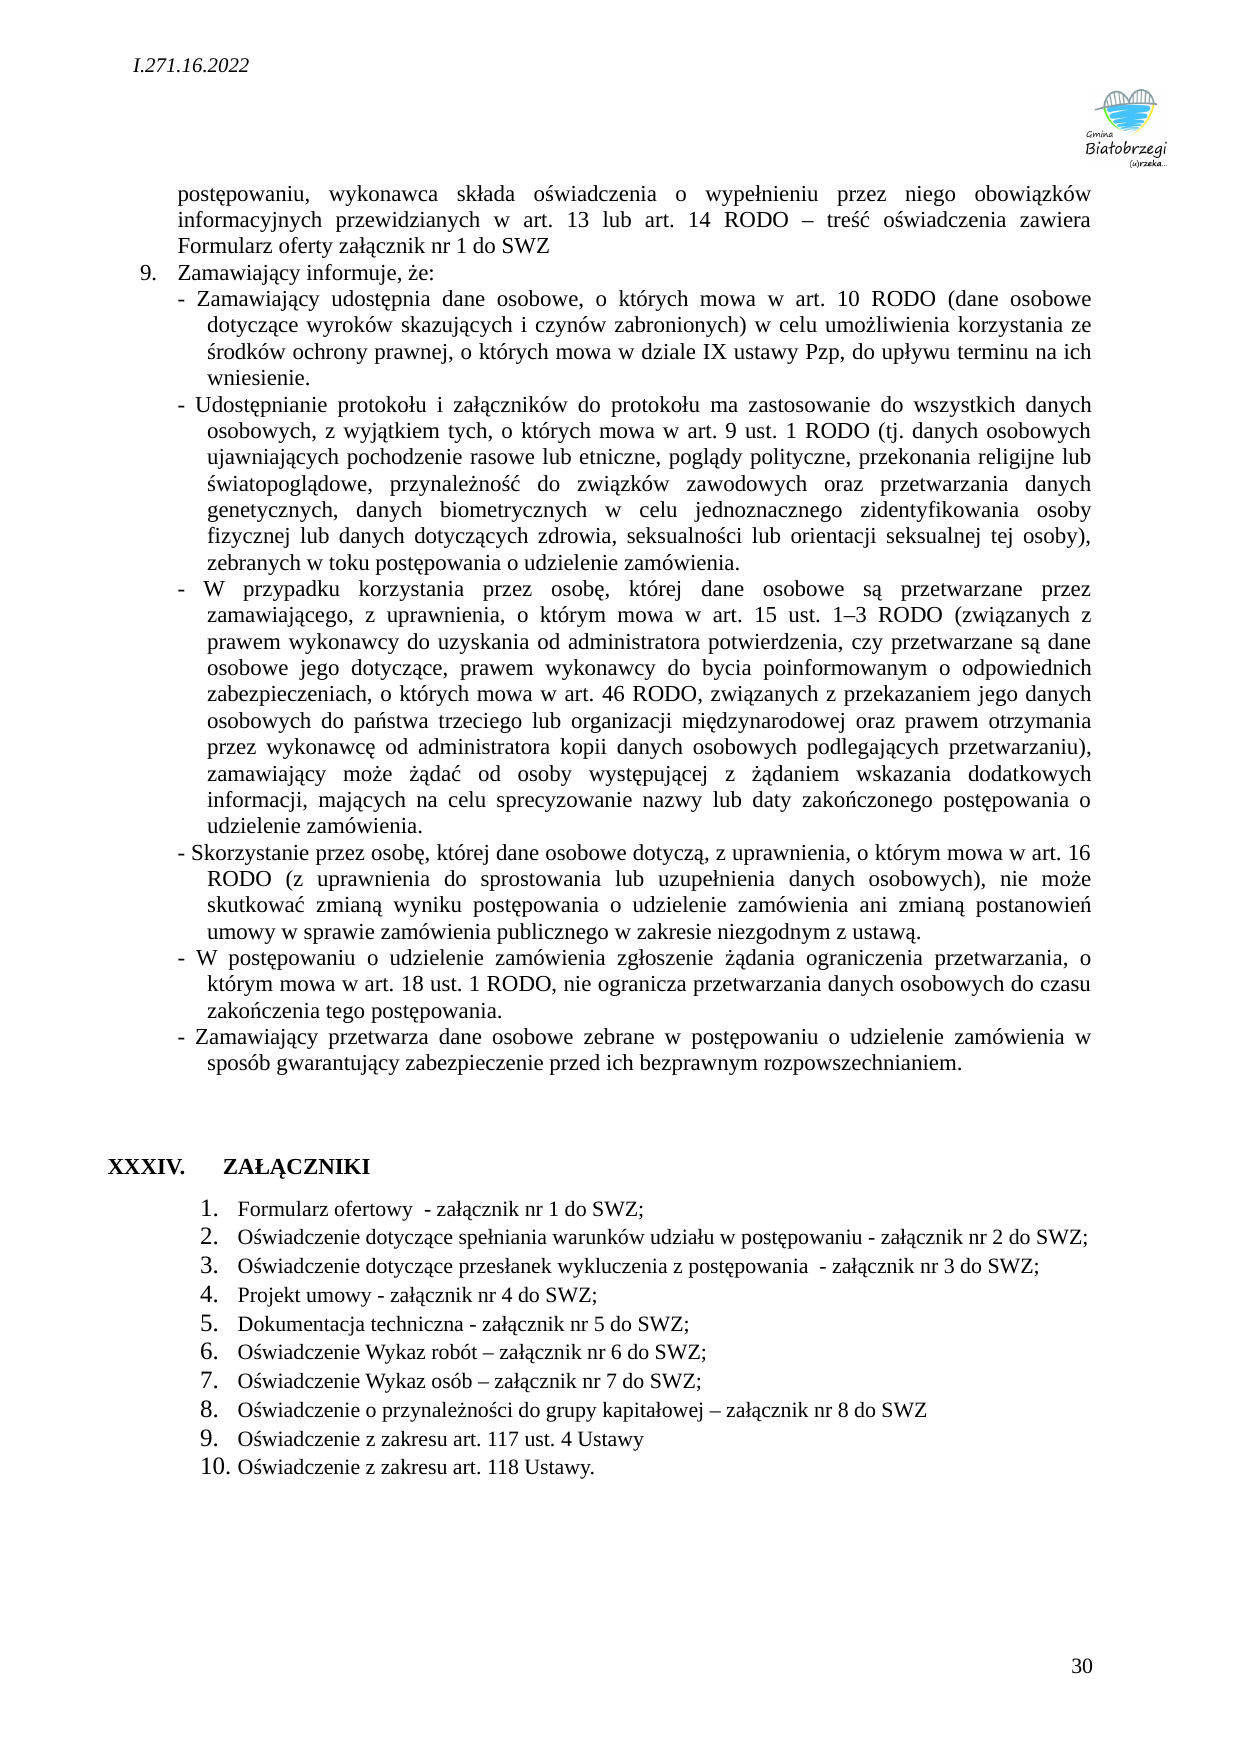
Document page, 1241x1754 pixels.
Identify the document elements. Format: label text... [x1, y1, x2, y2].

list Oświadczenie Wykaz osób – załącznik nr 7 do SWZ; [200, 1365, 1093, 1394]
list Oświadczenie dotyczące przesłanek wykluczenia z postępowania - załącznik nr 3 do SWZ; [200, 1250, 1093, 1279]
list Oświadczenie z zakresu art. 118 Ustawy. [200, 1451, 1093, 1480]
text - Zamawiający przetwarza dane osobowe zebrane w postępowaniu o udzielenie zamówienia w sposób gwarantujący zabezpieczenie przed ich bezprawnym rozpowszechnianiem. [177, 1023, 1093, 1076]
list Projekt umowy - załącznik nr 4 do SWZ; [200, 1279, 1093, 1308]
text - Udostępnianie protokołu i załączników do protokołu ma zastosowanie do wszystkich danych osobowych, z wyjątkiem tych, o których mowa w art. 9 ust. 1 RODO (tj. danych osobowych ujawniających pochodzenie rasowe lub etniczne, poglądy polityczne, przekonania religijne lub światopoglądowe, przynależność do związków zawodowych oraz przetwarzania danych genetycznych, danych biometrycznych w celu jednoznacznego zidentyfikowania osoby fizycznej lub danych dotyczących zdrowia, seksualności lub orientacji seksualnej tej osoby), zebranych w toku postępowania o udzielenie zamówienia. [177, 391, 1093, 575]
text - Skorzystanie przez osobę, której dane osobowe dotyczą, z uprawnienia, o którym mowa w art. 16 RODO (z uprawnienia do sprostowania lub uzupełnienia danych osobowych), nie może skutkować zmianą wyniku postępowania o udzielenie zamówienia ani zmianą postanowień umowy w sprawie zamówienia publicznego w zakresie niezgodnym z ustawą. [177, 839, 1093, 944]
list ZAŁĄCZNIKI [185, 1153, 1093, 1179]
list Dokumentacja techniczna - załącznik nr 5 do SWZ; [200, 1308, 1093, 1336]
text - W postępowaniu o udzielenie zamówienia zgłoszenie żądania ograniczenia przetwarzania, o którym mowa w art. 18 ust. 1 RODO, nie ogranicza przetwarzania danych osobowych do czasu zakończenia tego postępowania. [177, 944, 1093, 1023]
text - Zamawiający udostępnia dane osobowe, o których mowa w art. 10 RODO (dane osobowe dotyczące wyroków skazujących i czynów zabronionych) w celu umożliwienia korzystania ze środków ochrony prawnej, o których mowa w dziale IX ustawy Pzp, do upływu terminu na ich wniesienie. [177, 285, 1093, 391]
text - W przypadku korzystania przez osobę, której dane osobowe są przetwarzane przez zamawiającego, z uprawnienia, o którym mowa w art. 15 ust. 1–3 RODO (związanych z prawem wykonawcy do uzyskania od administratora potwierdzenia, czy przetwarzane są dane osobowe jego dotyczące, prawem wykonawcy do bycia poinformowanym o odpowiednich zabezpieczeniach, o których mowa w art. 46 RODO, związanych z przekazaniem jego danych osobowych do państwa trzeciego lub organizacji międzynarodowej oraz prawem otrzymania przez wykonawcę od administratora kopii danych osobowych podlegających przetwarzaniu), zamawiający może żądać od osoby występującej z żądaniem wskazania dodatkowych informacji, mających na celu sprecyzowanie nazwy lub daty zakończonego postępowania o udzielenie zamówienia. [177, 575, 1093, 839]
list Formularz ofertowy - załącznik nr 1 do SWZ; [200, 1193, 1093, 1221]
list Oświadczenie Wykaz robót – załącznik nr 6 do SWZ; [200, 1336, 1093, 1365]
list Zamawiający informuje, że: [140, 259, 1093, 285]
list Oświadczenie o przynależności do grupy kapitałowej – załącznik nr 8 do SWZ [200, 1394, 1093, 1423]
list Oświadczenie z zakresu art. 117 ust. 4 Ustawy [200, 1423, 1093, 1451]
picture [1086, 89, 1167, 168]
list Oświadczenie dotyczące spełniania warunków udziału w postępowaniu - załącznik nr 2 do SWZ; [200, 1221, 1093, 1250]
